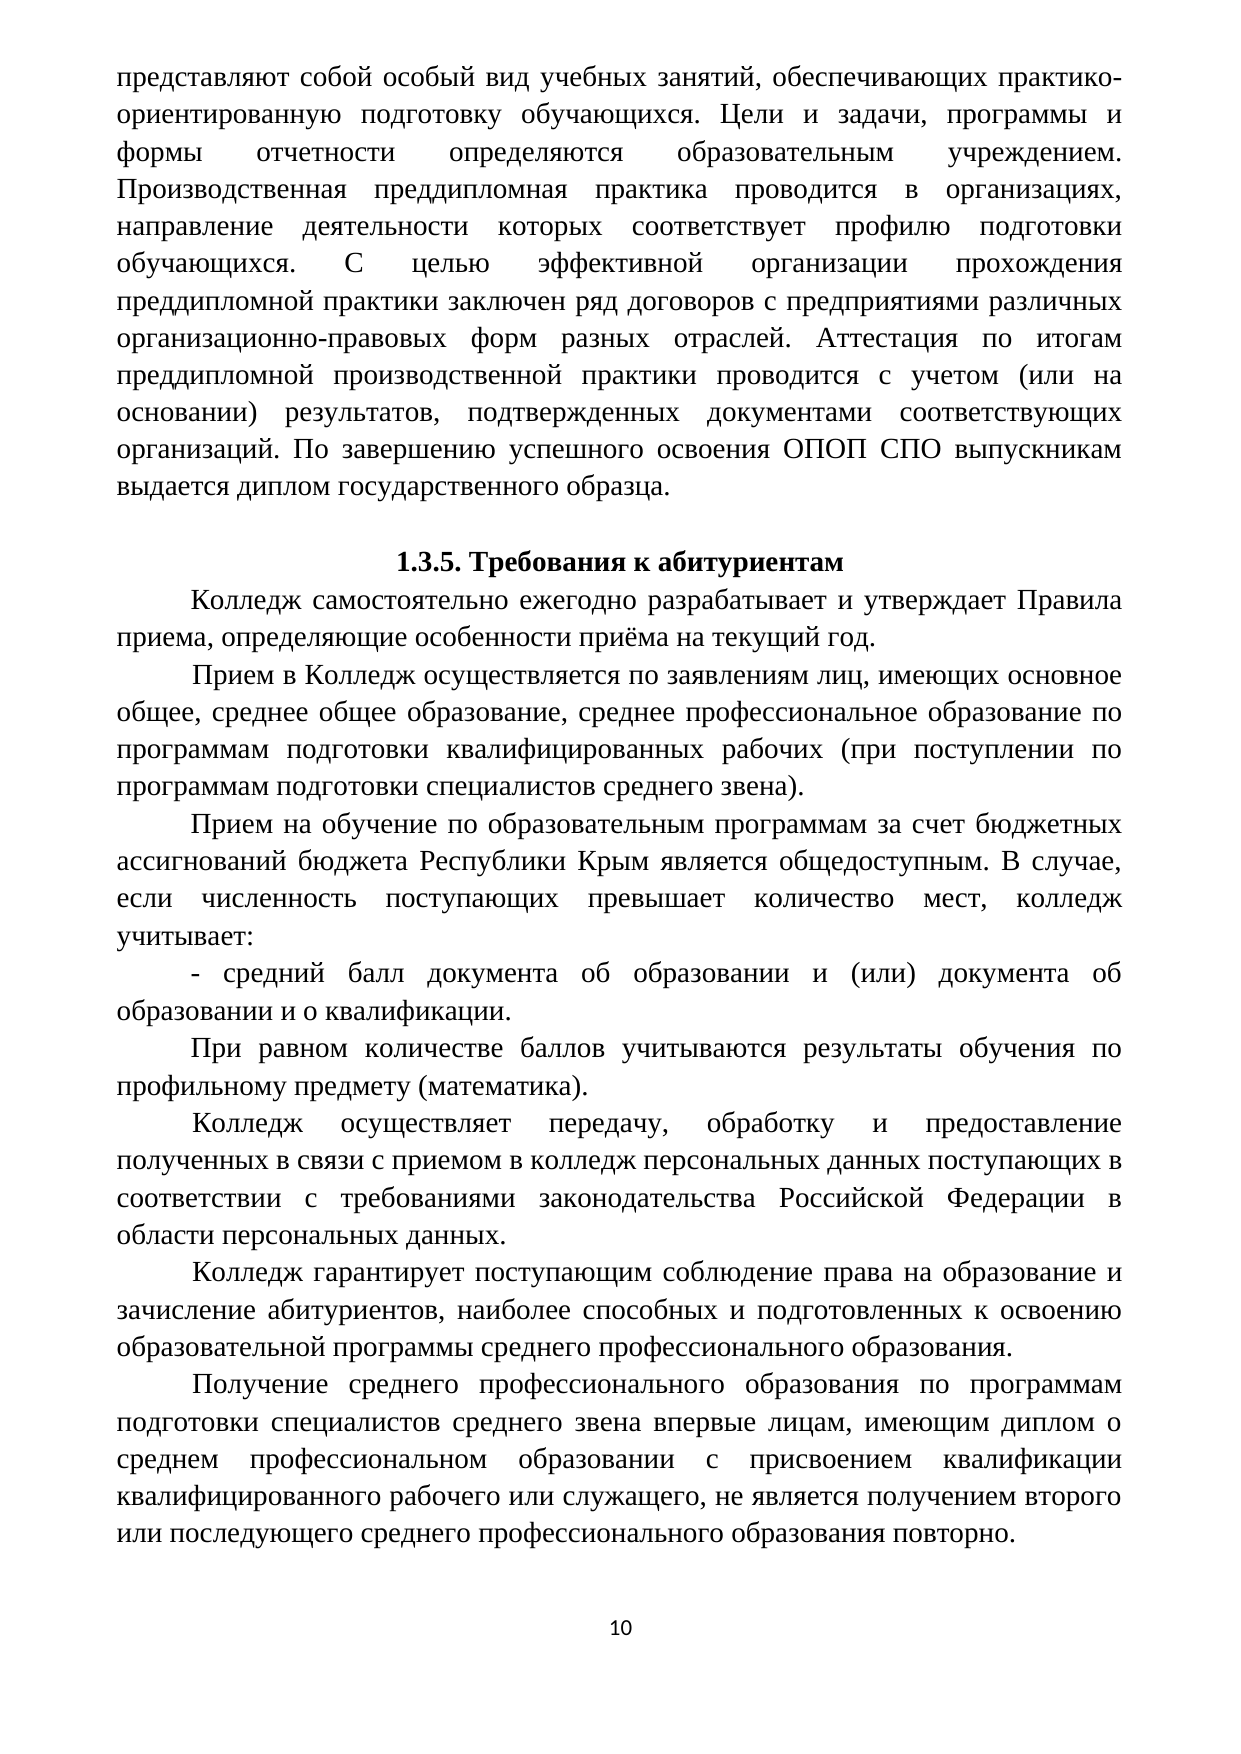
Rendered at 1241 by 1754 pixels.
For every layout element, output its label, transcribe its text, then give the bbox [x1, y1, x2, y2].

subtitle 1.3.5. Требования к абитуриентам [120, 544, 1120, 578]
text Колледж гарантирует поступающим соблюдение права на образование и зачисление абитуриентов, наиболее способных и подготовленных к освоению образовательной программы среднего профессионального образования. [116, 1254, 1123, 1362]
text Получение среднего профессионального образования по программам подготовки специалистов среднего звена впервые лицам, имеющим диплом о среднем профессиональном образовании с присвоением квалификации квалифицированного рабочего или служащего, не является получением второго или последующего среднего профессионального образования повторно. [116, 1367, 1123, 1549]
text При равном количестве баллов учитываются результаты обучения по профильному предмету (математика). [116, 1030, 1123, 1101]
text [116, 59, 1123, 502]
text - средний балл документа об образовании и (или) документа об образовании и о квалификации. [116, 956, 1123, 1026]
text Колледж самостоятельно ежегодно разрабатывает и утверждает Правила приема, определяющие особенности приёма на текущий год. [116, 582, 1123, 653]
text Прием на обучение по образовательным программам за счет бюджетных ассигнований бюджета Республики Крым является общедоступным. В случае, если численность поступающих превышает количество мест, колледж учитывает: [116, 806, 1123, 951]
text Прием в Колледж осуществляется по заявлениям лиц, имеющих основное общее, среднее общее образование, среднее профессиональное образование по программам подготовки квалифицированных рабочих (при поступлении по программам подготовки специалистов среднего звена). [116, 657, 1123, 802]
text Колледж осуществляет передачу, обработку и предоставление полученных в связи с приемом в колледж персональных данных поступающих в соответствии с требованиями законодательства Российской Федерации в области персональных данных. [116, 1105, 1123, 1250]
